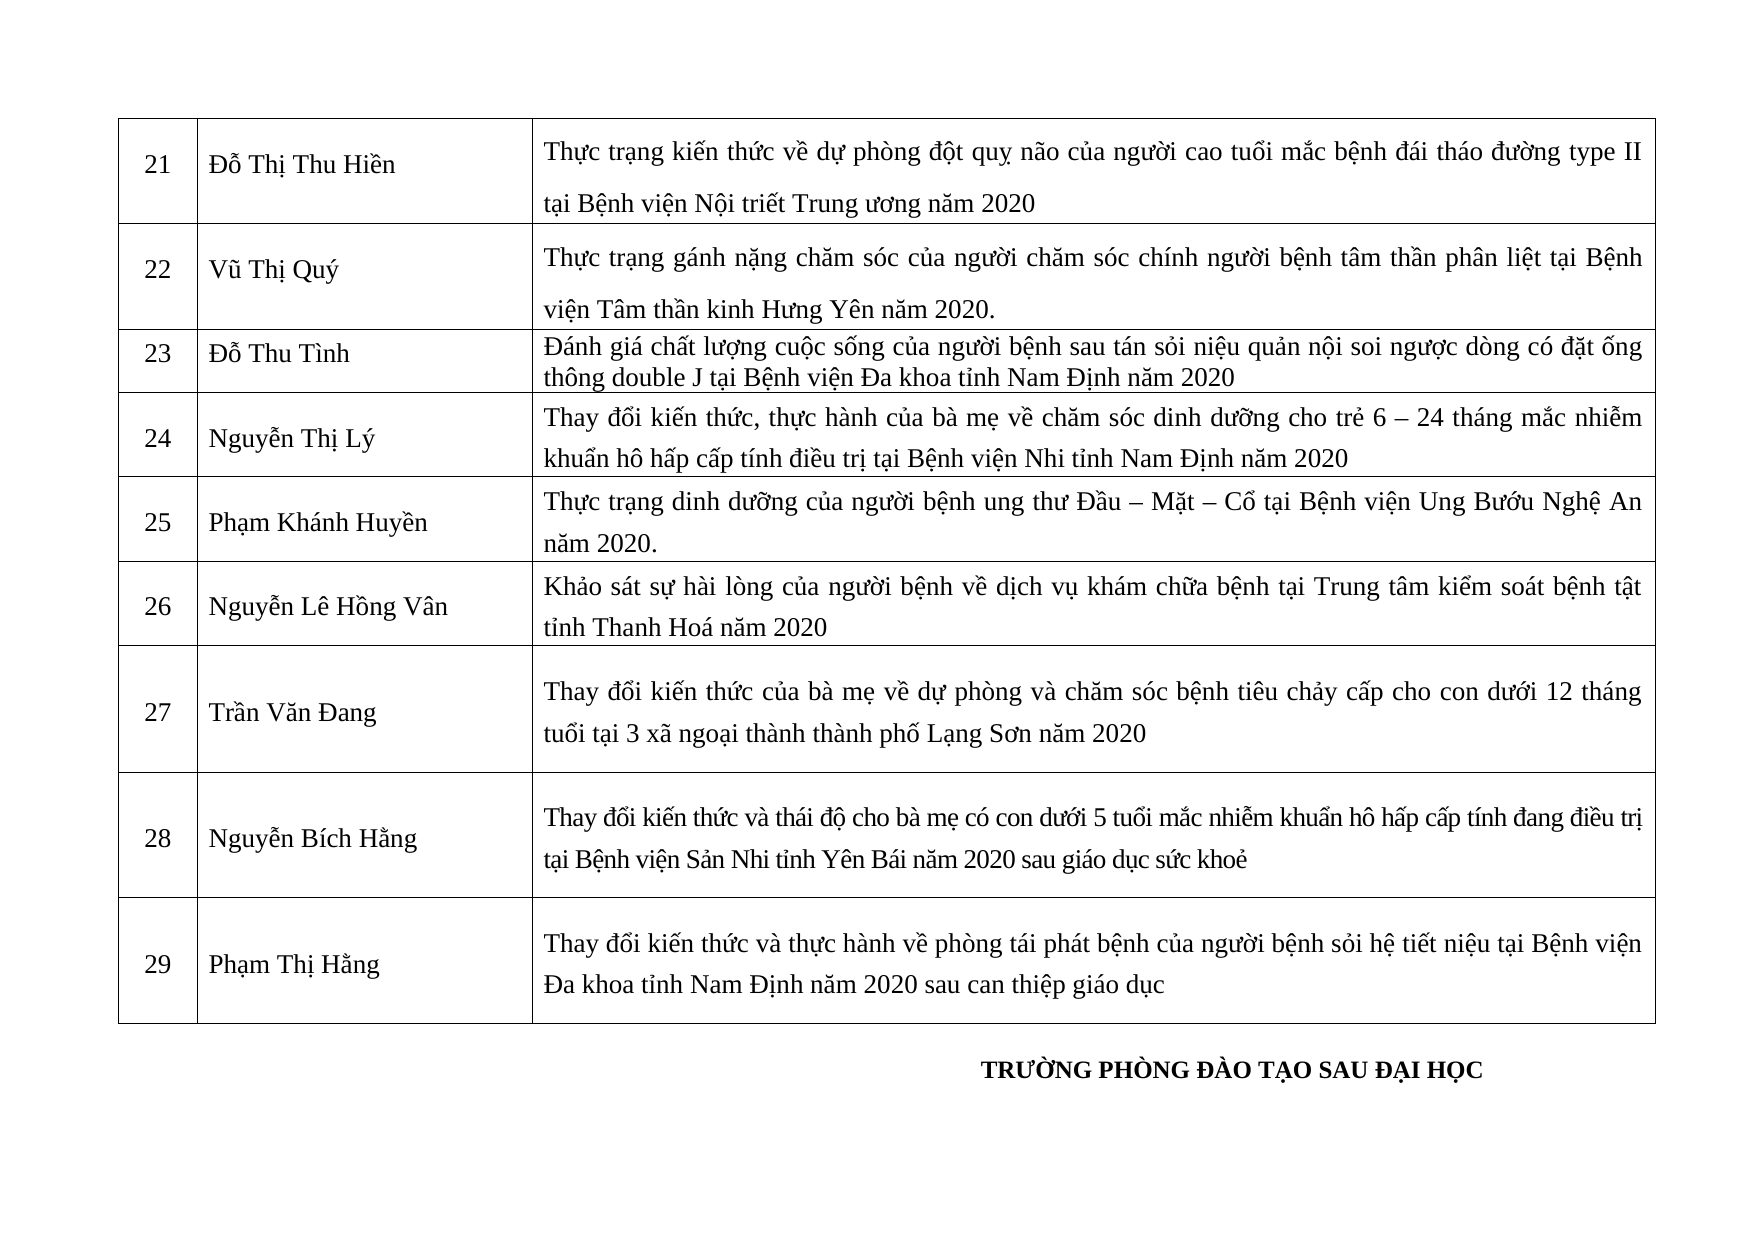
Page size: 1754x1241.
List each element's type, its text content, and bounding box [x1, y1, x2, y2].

text TRƯỜNG PHÒNG ĐÀO TẠO SAU ĐẠI HỌC [118, 1055, 1636, 1084]
table_cell 27 [119, 646, 197, 772]
table_cell 21 [119, 119, 197, 223]
table_cell 24 [119, 393, 197, 476]
table_cell 23 [119, 330, 197, 392]
table_cell Thay đổi kiến thức của bà mẹ về dự phòng và chăm sóc bệnh tiêu chảy cấp cho con dưới 12 tháng tuổi tại 3 xã ngoại thành thành phố Lạng Sơn năm 2020 [533, 646, 1655, 772]
table_cell 26 [119, 562, 197, 645]
table_cell Vũ Thị Quý [198, 224, 532, 328]
table_cell 28 [119, 773, 197, 897]
table_cell Phạm Thị Hằng [198, 898, 532, 1023]
table_cell 22 [119, 224, 197, 328]
table_cell Thực trạng kiến thức về dự phòng đột quỵ não của người cao tuổi mắc bệnh đái tháo đường type II tại Bệnh viện Nội triết Trung ương năm 2020 [533, 119, 1655, 223]
table_cell 29 [119, 898, 197, 1023]
table_cell Nguyễn Bích Hằng [198, 773, 532, 897]
table_cell Trần Văn Đang [198, 646, 532, 772]
table_cell Thay đổi kiến thức và thực hành về phòng tái phát bệnh của người bệnh sỏi hệ tiết niệu tại Bệnh viện Đa khoa tỉnh Nam Định năm 2020 sau can thiệp giáo dục [533, 898, 1655, 1023]
table_cell Đỗ Thu Tình [198, 330, 532, 392]
table_cell Thực trạng dinh dưỡng của người bệnh ung thư Đầu – Mặt – Cổ tại Bệnh viện Ung Bướu Nghệ An năm 2020. [533, 477, 1655, 561]
table_cell Nguyễn Lê Hồng Vân [198, 562, 532, 645]
table_cell Nguyễn Thị Lý [198, 393, 532, 476]
table_cell Đánh giá chất lượng cuộc sống của người bệnh sau tán sỏi niệu quản nội soi ngược dòng có đặt ống thông double J tại Bệnh viện Đa khoa tỉnh Nam Định năm 2020 [533, 330, 1655, 392]
table_cell Khảo sát sự hài lòng của người bệnh về dịch vụ khám chữa bệnh tại Trung tâm kiểm soát bệnh tật tỉnh Thanh Hoá năm 2020 [533, 562, 1655, 645]
table_cell Đỗ Thị Thu Hiền [198, 119, 532, 223]
table_cell Thay đổi kiến thức, thực hành của bà mẹ về chăm sóc dinh dưỡng cho trẻ 6 – 24 tháng mắc nhiễm khuẩn hô hấp cấp tính điều trị tại Bệnh viện Nhi tỉnh Nam Định năm 2020 [533, 393, 1655, 476]
table_cell 25 [119, 477, 197, 561]
table_cell Thực trạng gánh nặng chăm sóc của người chăm sóc chính người bệnh tâm thần phân liệt tại Bệnh viện Tâm thần kinh Hưng Yên năm 2020. [533, 224, 1655, 328]
table_cell Phạm Khánh Huyền [198, 477, 532, 561]
table_cell Thay đổi kiến thức và thái độ cho bà mẹ có con dưới 5 tuổi mắc nhiễm khuẩn hô hấp cấp tính đang điều trị tại Bệnh viện Sản Nhi tỉnh Yên Bái năm 2020 sau giáo dục sức khoẻ [533, 773, 1655, 897]
